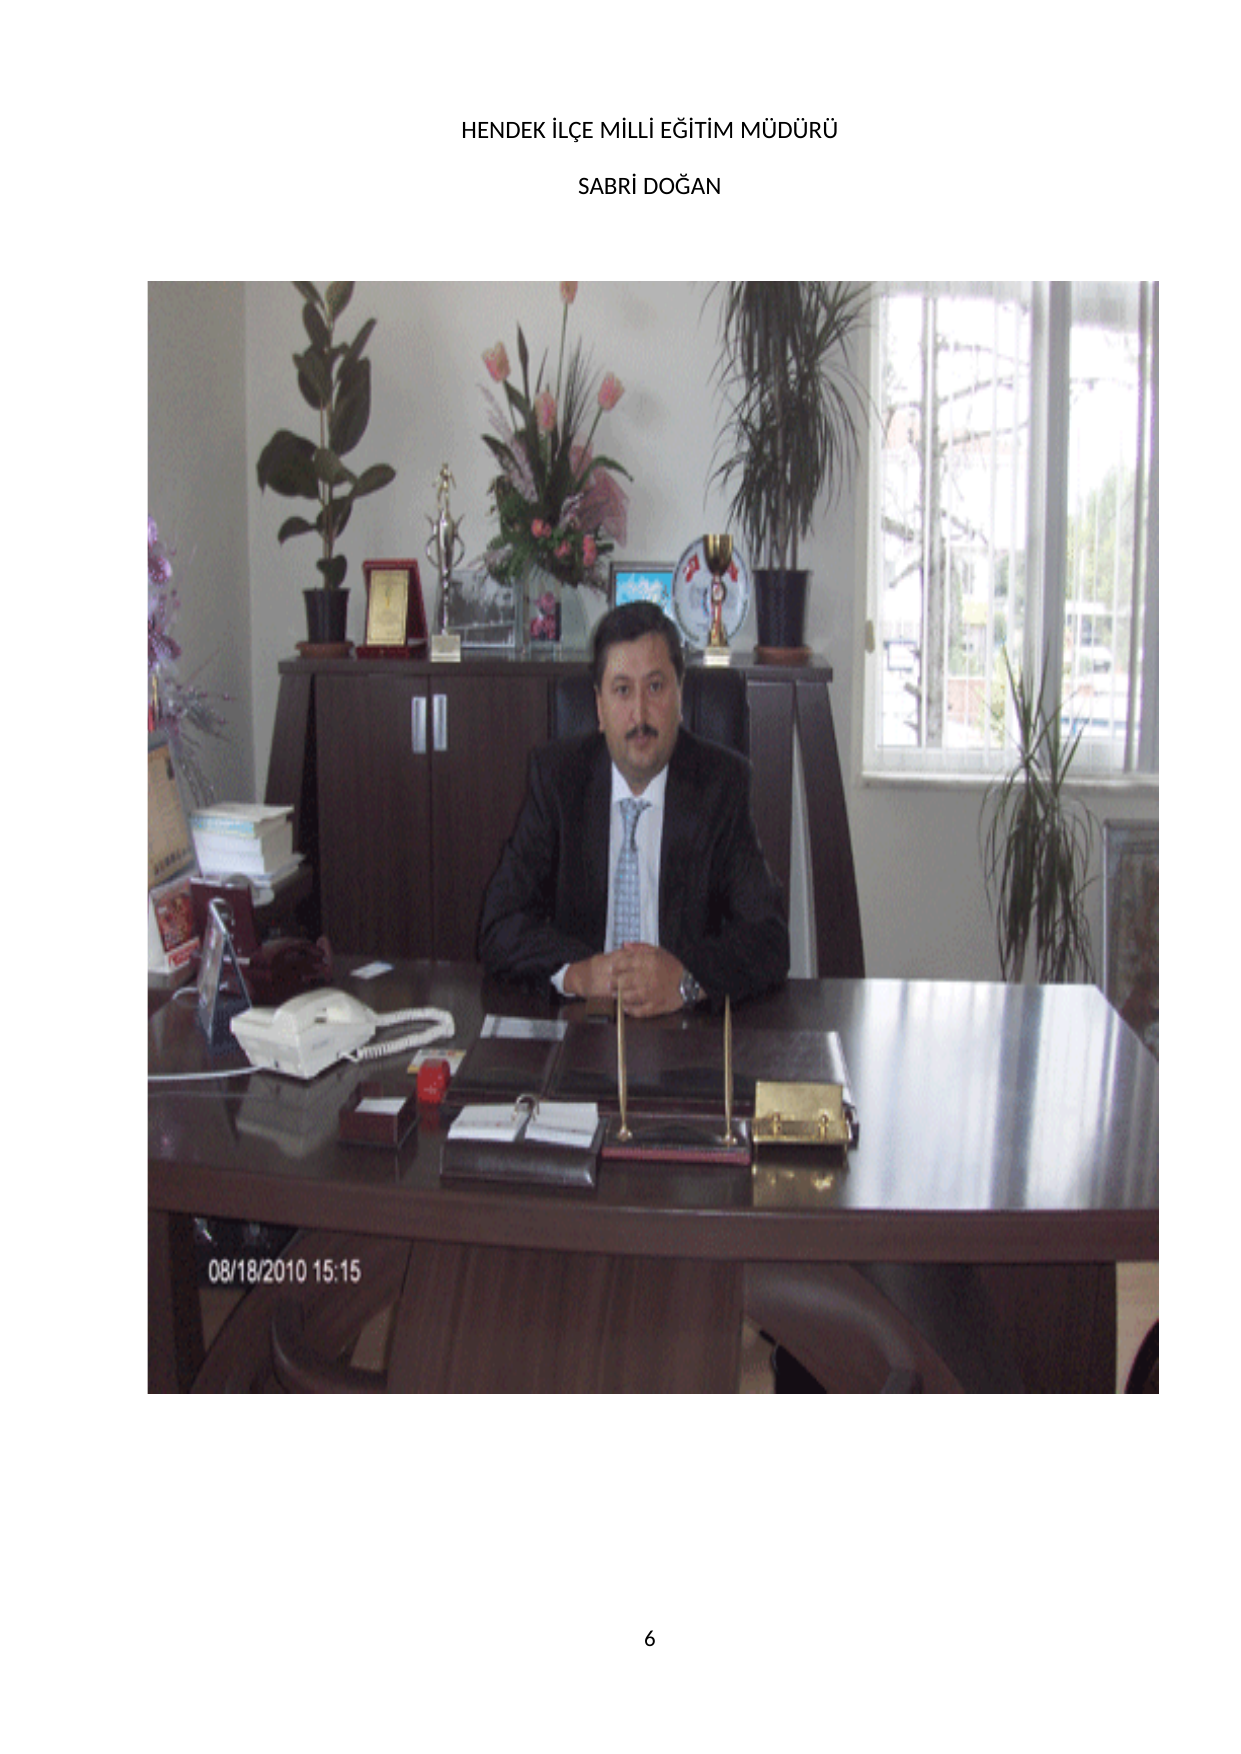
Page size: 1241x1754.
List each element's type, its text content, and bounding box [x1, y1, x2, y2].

text SABRİ DOĞAN [148, 170, 1152, 201]
picture [147, 281, 1159, 1394]
text HENDEK İLÇE MİLLİ EĞİTİM MÜDÜRÜ [148, 114, 1152, 145]
